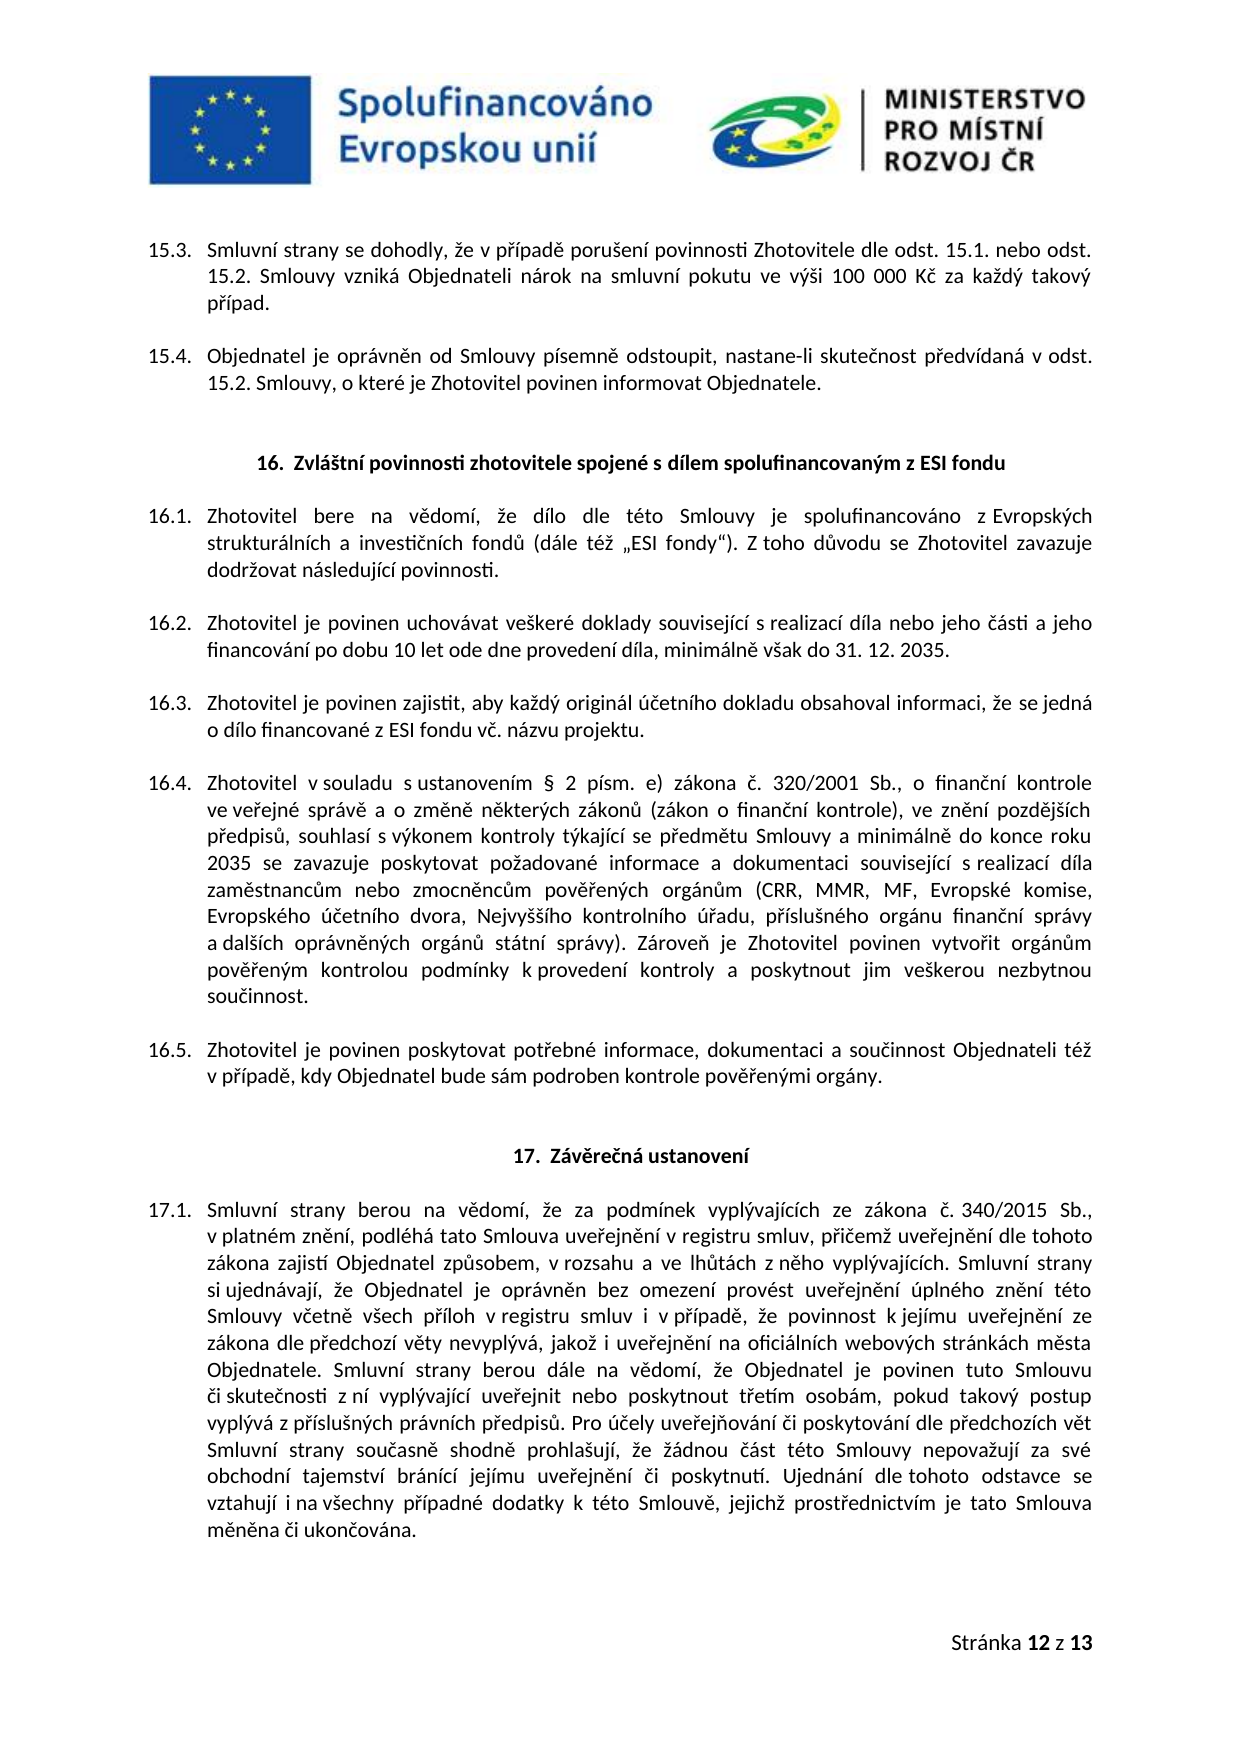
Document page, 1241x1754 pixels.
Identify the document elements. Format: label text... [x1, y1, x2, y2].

list Objednatel je oprávněn od Smlouvy písemně odstoupit, nastane-li skutečnost předvídaná v odst. 15.2. Smlouvy, o které je Zhotovitel povinen informovat Objednatele. [148, 342, 1092, 396]
list Zvláštní povinnosti zhotovitele spojené s dílem spolufinancovaným z ESI fondu [169, 449, 1092, 476]
list Závěrečná ustanovení [169, 1142, 1092, 1169]
list Zhotovitel v souladu s ustanovením § 2 písm. e) zákona č. 320/2001 Sb., o finanční kontrole ve veřejné správě a o změně některých zákonů (zákon o finanční kontrole), ve znění pozdějších předpisů, souhlasí s výkonem kontroly týkající se předmětu Smlouvy a minimálně do konce roku 2035 se zavazuje poskytovat požadované informace a dokumentaci související s realizací díla zaměstnancům nebo zmocněncům pověřených orgánům (CRR, MMR, MF, Evropské komise, Evropského účetního dvora, Nejvyššího kontrolního úřadu, příslušného orgánu finanční správy a dalších oprávněných orgánů státní správy). Zároveň je Zhotovitel povinen vytvořit orgánům pověřeným kontrolou podmínky k provedení kontroly a poskytnout jim veškerou nezbytnou součinnost. [148, 769, 1092, 1009]
list Zhotovitel je povinen uchovávat veškeré doklady související s realizací díla nebo jeho části a jeho financování po dobu 10 let ode dne provedení díla, minimálně však do 31. 12. 2035. [148, 609, 1092, 662]
list Smluvní strany berou na vědomí, že za podmínek vyplývajících ze zákona č. 340/2015 Sb., v platném znění, podléhá tato Smlouva uveřejnění v registru smluv, přičemž uveřejnění dle tohoto zákona zajistí Objednatel způsobem, v rozsahu a ve lhůtách z něho vyplývajících. Smluvní strany si ujednávají, že Objednatel je oprávněn bez omezení provést uveřejnění úplného znění této Smlouvy včetně všech příloh v registru smluv i v případě, že povinnost k jejímu uveřejnění ze zákona dle předchozí věty nevyplývá, jakož i uveřejnění na oficiálních webových stránkách města Objednatele. Smluvní strany berou dále na vědomí, že Objednatel je povinen tuto Smlouvu či skutečnosti z ní vyplývající uveřejnit nebo poskytnout třetím osobám, pokud takový postup vyplývá z příslušných právních předpisů. Pro účely uveřejňování či poskytování dle předchozích vět Smluvní strany současně shodně prohlašují, že žádnou část této Smlouvy nepovažují za své obchodní tajemství bránící jejímu uveřejnění či poskytnutí. Ujednání dle tohoto odstavce se vztahují i na všechny případné dodatky k této Smlouvě, jejichž prostřednictvím je tato Smlouva měněna či ukončována. [148, 1196, 1092, 1542]
picture [147, 73, 1093, 188]
list Zhotovitel je povinen poskytovat potřebné informace, dokumentaci a součinnost Objednateli též v případě, kdy Objednatel bude sám podroben kontrole pověřenými orgány. [148, 1036, 1092, 1089]
list Zhotovitel je povinen zajistit, aby každý originál účetního dokladu obsahoval informaci, že se jedná o dílo financované z ESI fondu vč. názvu projektu. [148, 689, 1092, 742]
list Zhotovitel bere na vědomí, že dílo dle této Smlouvy je spolufinancováno z Evropských strukturálních a investičních fondů (dále též „ESI fondy“). Z toho důvodu se Zhotovitel zavazuje dodržovat následující povinnosti. [148, 502, 1092, 582]
list Smluvní strany se dohodly, že v případě porušení povinnosti Zhotovitele dle odst. 15.1. nebo odst. 15.2. Smlouvy vzniká Objednateli nárok na smluvní pokutu ve výši 100 000 Kč za každý takový případ. [148, 236, 1092, 316]
